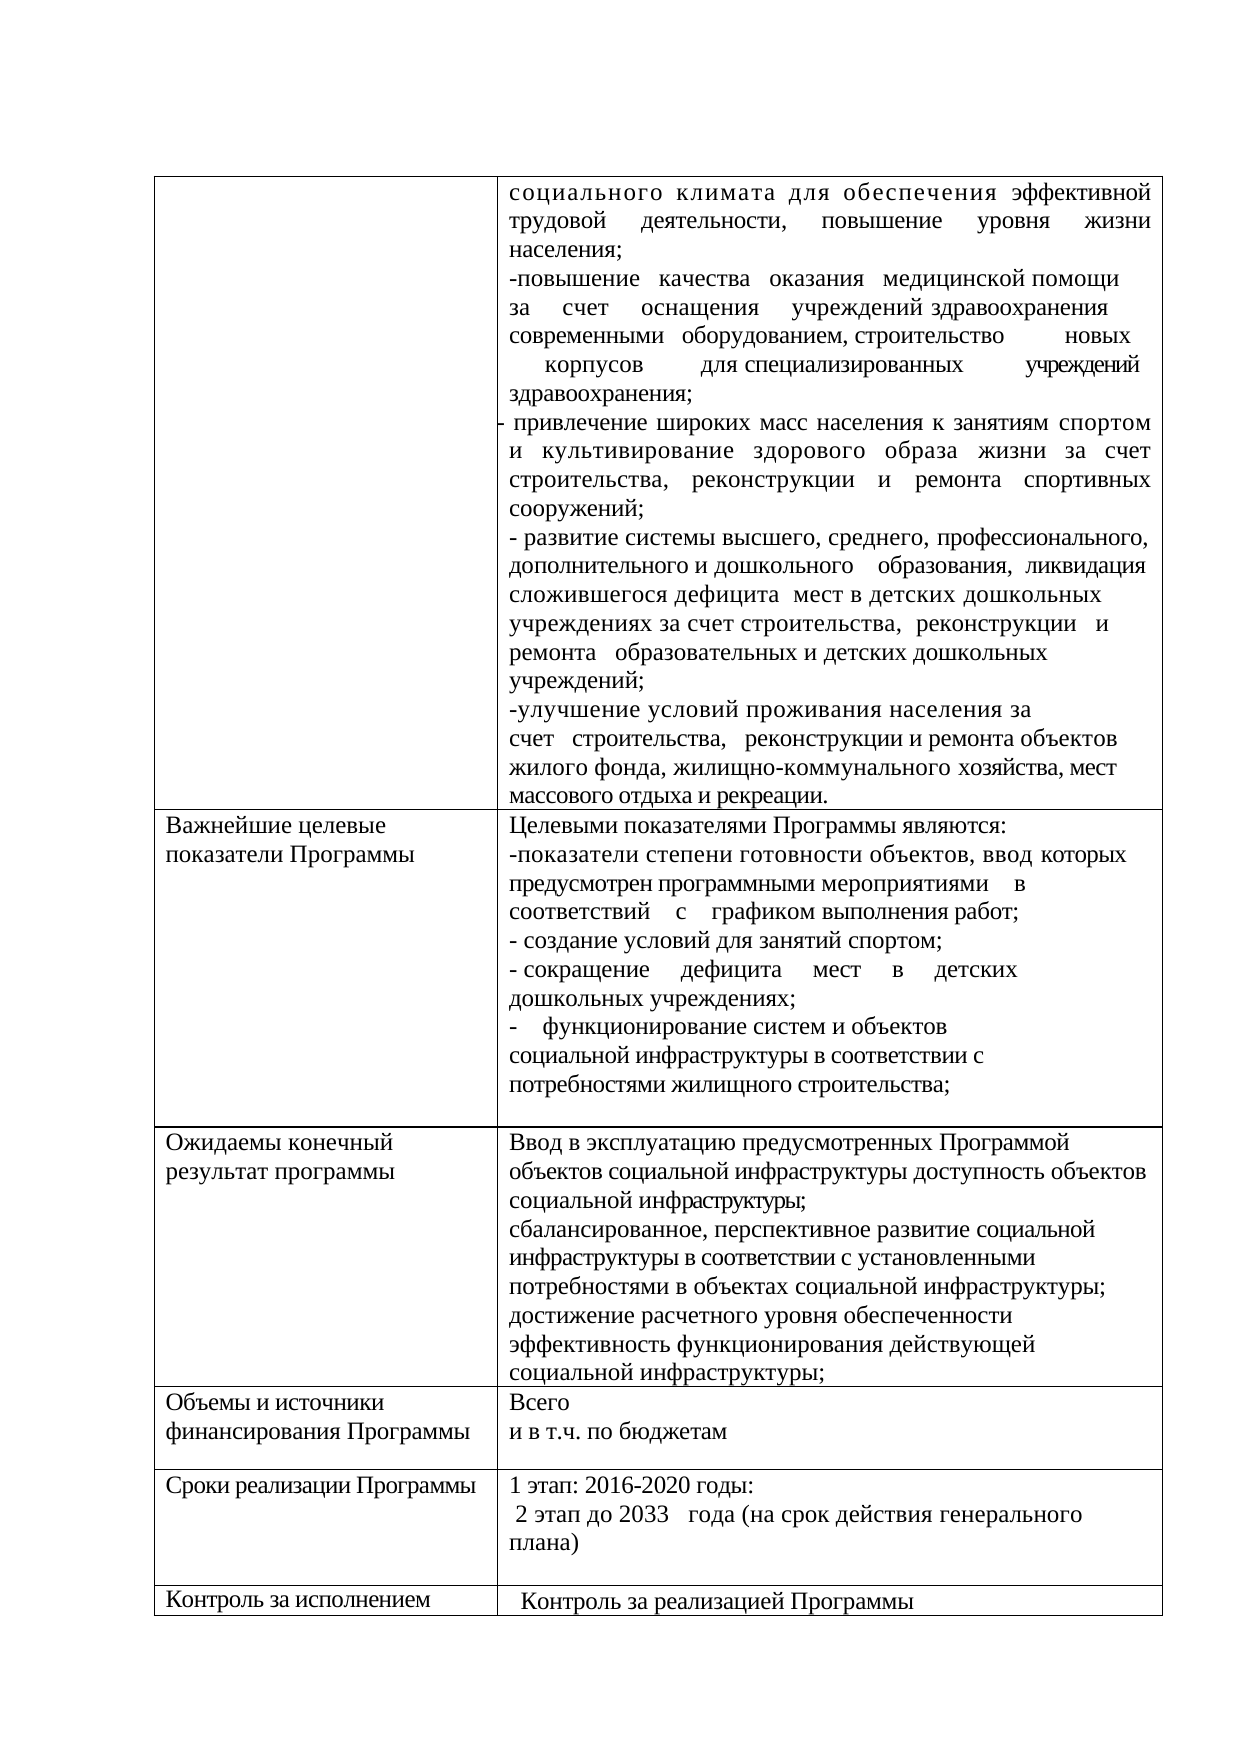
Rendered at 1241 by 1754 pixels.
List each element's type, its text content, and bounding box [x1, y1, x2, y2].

table_header [155, 177, 497, 809]
table_cell Сроки реализации Программы [155, 1470, 497, 1585]
table_cell Объемы и источники финансирования Программы [155, 1387, 497, 1469]
table_cell Ввод в эксплуатацию предусмотренных Программой объектов социальной инфраструктуры доступность объектов социальной инфраструктуры; сбалансированное, перспективное развитие социальной инфраструктуры в соответствии с установленными потребностями в объектах социальной инфраструктуры; достижение расчетного уровня обеспеченности эффективность функционирования действующей социальной инфраструктуры; [498, 1128, 1162, 1386]
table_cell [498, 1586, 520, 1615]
table_cell Важнейшие целевые показатели Программы [155, 810, 497, 1126]
table_cell Целевыми показателями Программы являются: -показатели степени готовности объектов, ввод которых предусмотрен программными мероприятиями в соответствий с графиком выполнения работ; - создание условий для занятий спортом; - сокращение дефицита мест в детских дошкольных учреждениях; - функционирование систем и объектов социальной инфраструктуры в соответствии с потребностями жилищного строительства; [498, 810, 1162, 1126]
table_cell Ожидаемы конечный результат программы [155, 1128, 497, 1386]
table_header социального климата для обеспечения эффективной трудовой деятельности, повышение уровня жизни населения; -повышение качества оказания медицинской помощи за счет оснащения учреждений здравоохранения современными оборудованием, строительство новых корпусов для специализированных учреждений здравоохранения; - привлечение широких масс населения к занятиям спортом и культивирование здорового образа жизни за счет строительства, реконструкции и ремонта спортивных сооружений; - развитие системы высшего, среднего, профессионального, дополнительного и дошкольного образования, ликвидация сложившегося дефицита мест в детских дошкольных учреждениях за счет строительства, реконструкции и ремонта образовательных и детских дошкольных учреждений; -улучшение условий проживания населения за счет строительства, реконструкции и ремонта объектов жилого фонда, жилищно-коммунального хозяйства, мест массового отдыха и рекреации. [498, 177, 1162, 809]
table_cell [155, 1586, 497, 1615]
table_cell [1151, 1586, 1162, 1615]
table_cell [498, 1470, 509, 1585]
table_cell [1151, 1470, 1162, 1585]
